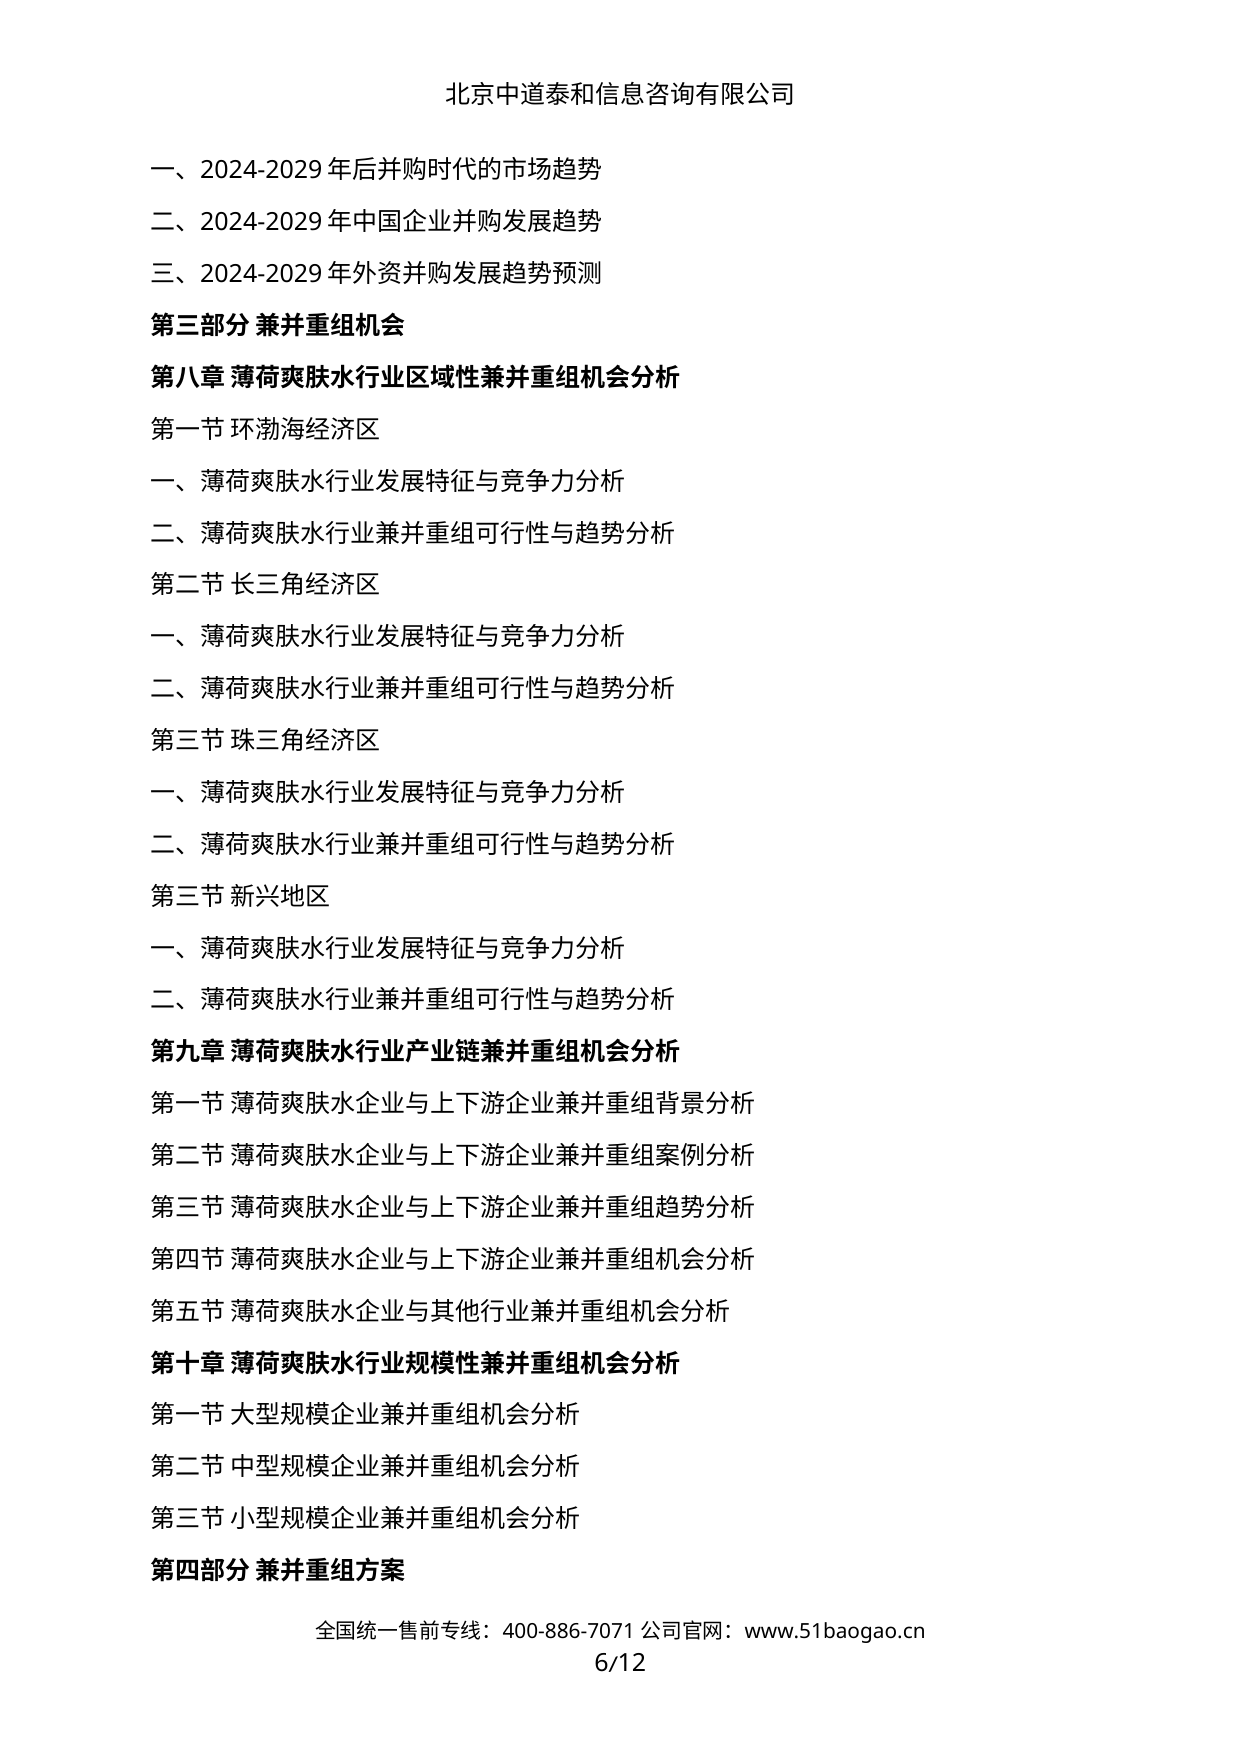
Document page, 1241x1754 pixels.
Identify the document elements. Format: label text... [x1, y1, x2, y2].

text 二、2024-2029年中国企业并购发展趋势 [150, 202, 1090, 238]
text 第一节 大型规模企业兼并重组机会分析 [150, 1395, 1090, 1431]
text 一、薄荷爽肤水行业发展特征与竞争力分析 [150, 772, 1090, 809]
text 一、薄荷爽肤水行业发展特征与竞争力分析 [150, 617, 1090, 653]
text 三、2024-2029年外资并购发展趋势预测 [150, 254, 1090, 290]
text 第四部分 兼并重组方案 [150, 1551, 1090, 1587]
text 第二节 长三角经济区 [150, 565, 1090, 601]
text 二、薄荷爽肤水行业兼并重组可行性与趋势分析 [150, 513, 1090, 549]
text 第一节 薄荷爽肤水企业与上下游企业兼并重组背景分析 [150, 1084, 1090, 1120]
text 第三节 薄荷爽肤水企业与上下游企业兼并重组趋势分析 [150, 1187, 1090, 1224]
text 二、薄荷爽肤水行业兼并重组可行性与趋势分析 [150, 980, 1090, 1016]
text 第二节 薄荷爽肤水企业与上下游企业兼并重组案例分析 [150, 1136, 1090, 1172]
text 第二节 中型规模企业兼并重组机会分析 [150, 1447, 1090, 1483]
text 一、薄荷爽肤水行业发展特征与竞争力分析 [150, 461, 1090, 497]
text 一、薄荷爽肤水行业发展特征与竞争力分析 [150, 928, 1090, 964]
text 第三节 新兴地区 [150, 876, 1090, 912]
text 第八章 薄荷爽肤水行业区域性兼并重组机会分析 [150, 357, 1090, 394]
text 第九章 薄荷爽肤水行业产业链兼并重组机会分析 [150, 1032, 1090, 1068]
text 第四节 薄荷爽肤水企业与上下游企业兼并重组机会分析 [150, 1239, 1090, 1276]
text 第十章 薄荷爽肤水行业规模性兼并重组机会分析 [150, 1343, 1090, 1379]
text 第五节 薄荷爽肤水企业与其他行业兼并重组机会分析 [150, 1291, 1090, 1327]
text 二、薄荷爽肤水行业兼并重组可行性与趋势分析 [150, 669, 1090, 705]
text 二、薄荷爽肤水行业兼并重组可行性与趋势分析 [150, 824, 1090, 861]
text 第一节 环渤海经济区 [150, 409, 1090, 446]
text 第三节 小型规模企业兼并重组机会分析 [150, 1499, 1090, 1535]
text 第三部分 兼并重组机会 [150, 306, 1090, 342]
text 第三节 珠三角经济区 [150, 721, 1090, 757]
text 一、2024-2029年后并购时代的市场趋势 [150, 150, 1090, 186]
